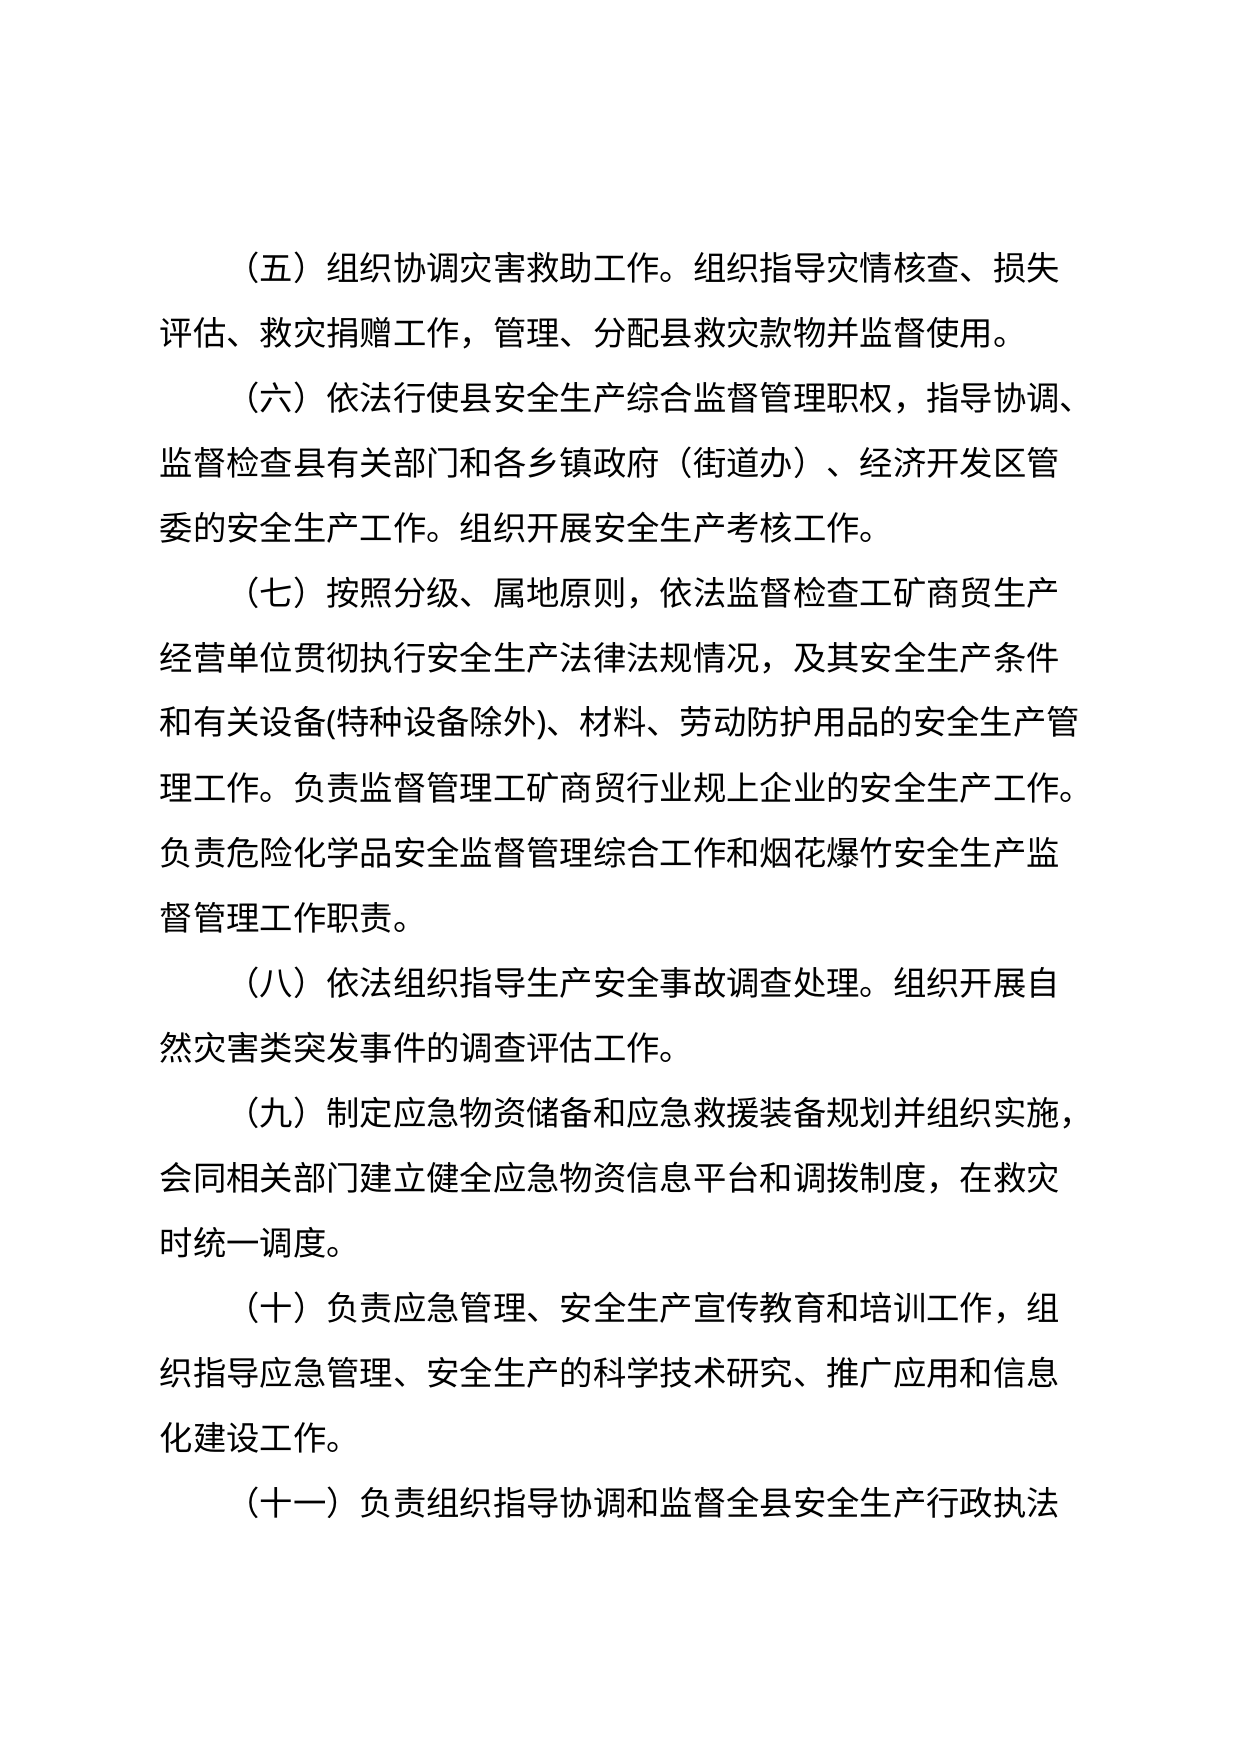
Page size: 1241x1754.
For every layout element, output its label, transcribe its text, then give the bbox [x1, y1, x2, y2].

list 负责应急管理、安全生产宣传教育和培训工作，组织指导应急管理、安全生产的科学技术研究、推广应用和信息化建设工作。 [159, 1273, 1081, 1468]
list 依法行使县安全生产综合监督管理职权，指导协调、监督检查县有关部门和各乡镇政府（街道办）、经济开发区管委的安全生产工作。组织开展安全生产考核工作。 [159, 363, 1081, 558]
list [159, 1468, 1081, 1533]
list 组织协调灾害救助工作。组织指导灾情核查、损失评估、救灾捐赠工作，管理、分配县救灾款物并监督使用。 [159, 233, 1081, 363]
list 制定应急物资储备和应急救援装备规划并组织实施，会同相关部门建立健全应急物资信息平台和调拨制度，在救灾时统一调度。 [159, 1078, 1081, 1273]
list 按照分级、属地原则，依法监督检查工矿商贸生产经营单位贯彻执行安全生产法律法规情况，及其安全生产条件和有关设备(特种设备除外)、材料、劳动防护用品的安全生产管理工作。负责监督管理工矿商贸行业规上企业的安全生产工作。负责危险化学品安全监督管理综合工作和烟花爆竹安全生产监督管理工作职责。 [159, 558, 1081, 948]
list 依法组织指导生产安全事故调查处理。组织开展自然灾害类突发事件的调查评估工作。 [159, 948, 1081, 1078]
